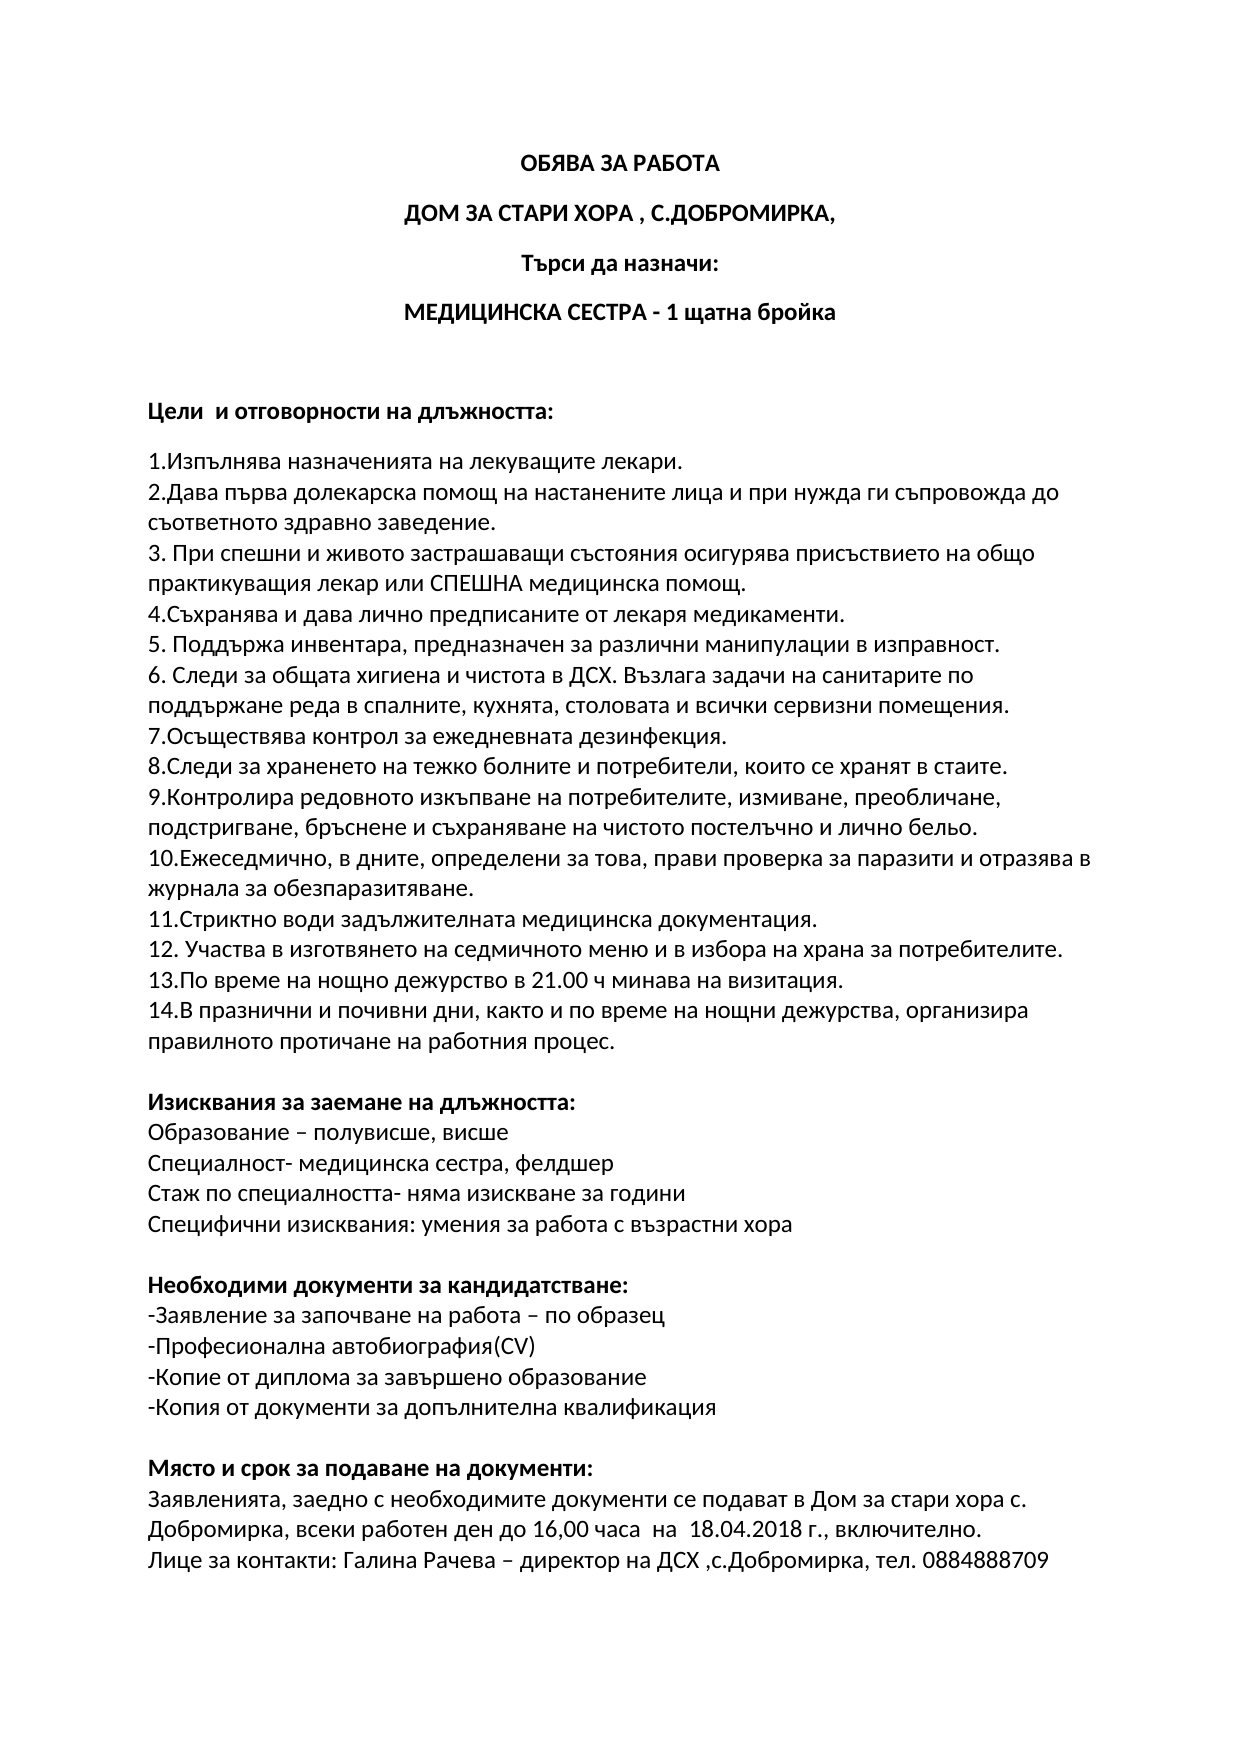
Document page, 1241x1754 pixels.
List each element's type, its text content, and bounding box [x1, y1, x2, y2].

text -Копия от документи за допълнителна квалификация [148, 1391, 1093, 1422]
text 6. Следи за общата хигиена и чистота в ДСХ. Възлага задачи на санитарите по поддържане реда в спалните, кухнята, столовата и всички сервизни помещения. 7.Осъществява контрол за ежедневната дезинфекция. [148, 659, 1093, 750]
text Цели и отговорности на длъжността: [148, 396, 1093, 426]
text ОБЯВА ЗА РАБОТА [148, 148, 1093, 178]
text Необходими документи за кандидатстване: [148, 1269, 1093, 1300]
text 12. Участва в изготвянето на седмичното меню и в избора на храна за потребителите. [148, 933, 1093, 964]
text Специалност- медицинска сестра, фелдшер [148, 1147, 1093, 1178]
text Търси да назначи: [148, 247, 1093, 277]
text Изисквания за заемане на длъжността: [148, 1086, 1093, 1117]
text Място и срок за подаване на документи: [148, 1452, 1093, 1483]
text 9.Контролира редовното изкъпване на потребителите, измиване, преобличане, подстригване, бръснене и съхраняване на чистото постелъчно и лично бельо. [148, 781, 1093, 842]
text 4.Съхранява и дава лично предписаните от лекаря медикаменти. [148, 598, 1093, 628]
text ДОМ ЗА СТАРИ ХОРА , С.ДОБРОМИРКА, [148, 197, 1093, 228]
text 5. Поддържа инвентара, предназначен за различни манипулации в изправност. [148, 628, 1093, 659]
text 11.Стриктно води задължителната медицинска документация. [148, 903, 1093, 933]
text Стаж по специалността- няма изискване за години [148, 1178, 1093, 1208]
text 14.В празнични и почивни дни, както и по време на нощни дежурства, организира правилното протичане на работния процес. [148, 994, 1093, 1056]
text 1.Изпълнява назначенията на лекуващите лекари. [148, 445, 1093, 476]
text Заявленията, заедно с необходимите документи се подават в Дом за стари хора с. Добромирка, всеки работен ден до 16,00 часа на 18.04.2018 г., включително. [148, 1483, 1093, 1544]
text 10.Ежеседмично, в дните, определени за това, прави проверка за паразити и отразява в журнала за обезпаразитяване. [148, 842, 1093, 903]
text 3. При спешни и живото застрашаващи състояния осигурява присъствието на общо практикуващия лекар или СПЕШНА медицинска помощ. [148, 537, 1093, 598]
text -Професионална автобиография(CV) [148, 1330, 1093, 1361]
text Специфични изисквания: умения за работа с възрастни хора [148, 1208, 1093, 1239]
text 13.По време на нощно дежурство в 21.00 ч минава на визитация. [148, 964, 1093, 994]
text МЕДИЦИНСКА СЕСТРА - 1 щатна бройка [148, 296, 1093, 327]
text 2.Дава първа долекарска помощ на настанените лица и при нужда ги съпровожда до съответното здравно заведение. [148, 476, 1093, 537]
text -Заявление за започване на работа – по образец [148, 1300, 1093, 1330]
text -Копие от диплома за завършено образование [148, 1361, 1093, 1391]
text Лице за контакти: Галина Рачева – директор на ДСХ ,с.Добромирка, тел. 0884888709 [148, 1544, 1093, 1574]
text 8.Следи за храненето на тежко болните и потребители, които се хранят в стаите. [148, 750, 1093, 781]
text Образование – полувисше, висше [148, 1117, 1093, 1147]
